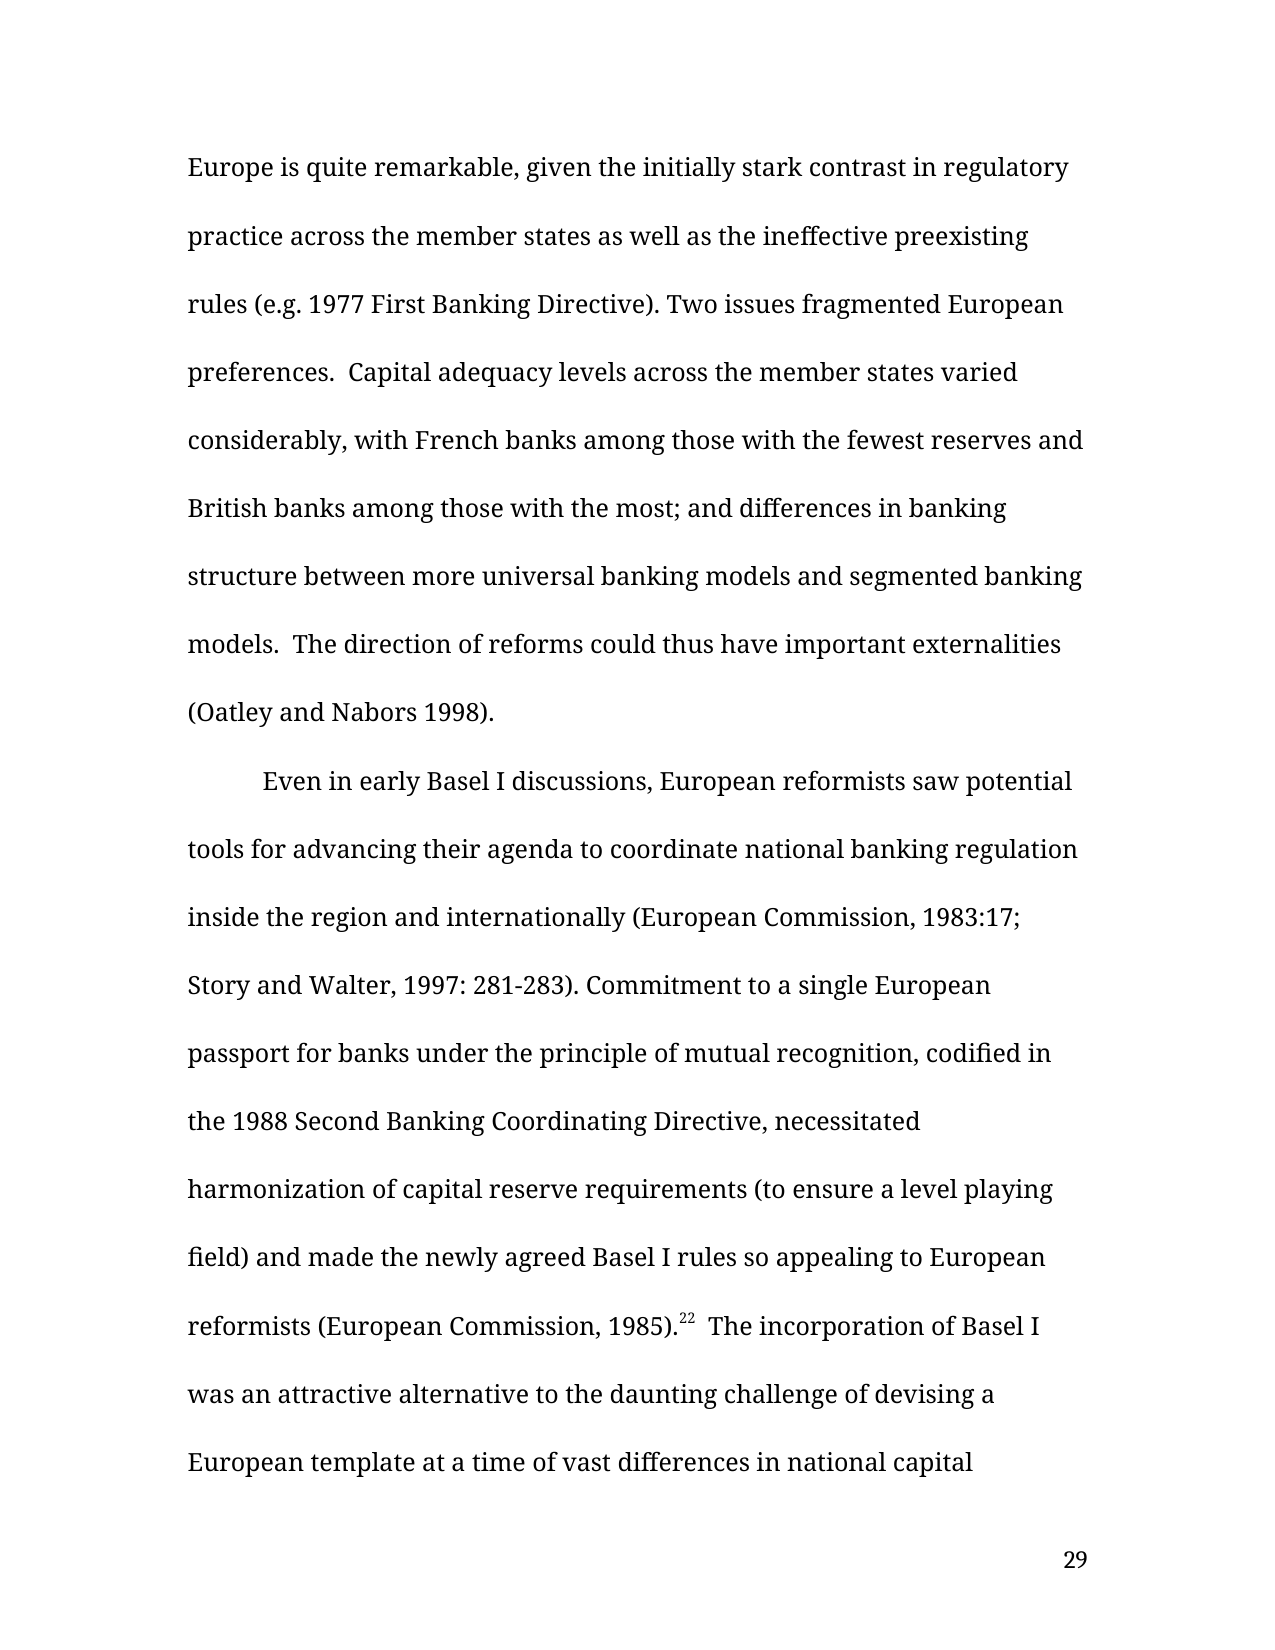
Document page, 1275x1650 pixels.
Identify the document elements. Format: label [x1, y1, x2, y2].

text [187, 763, 1087, 1478]
text [187, 150, 1087, 729]
